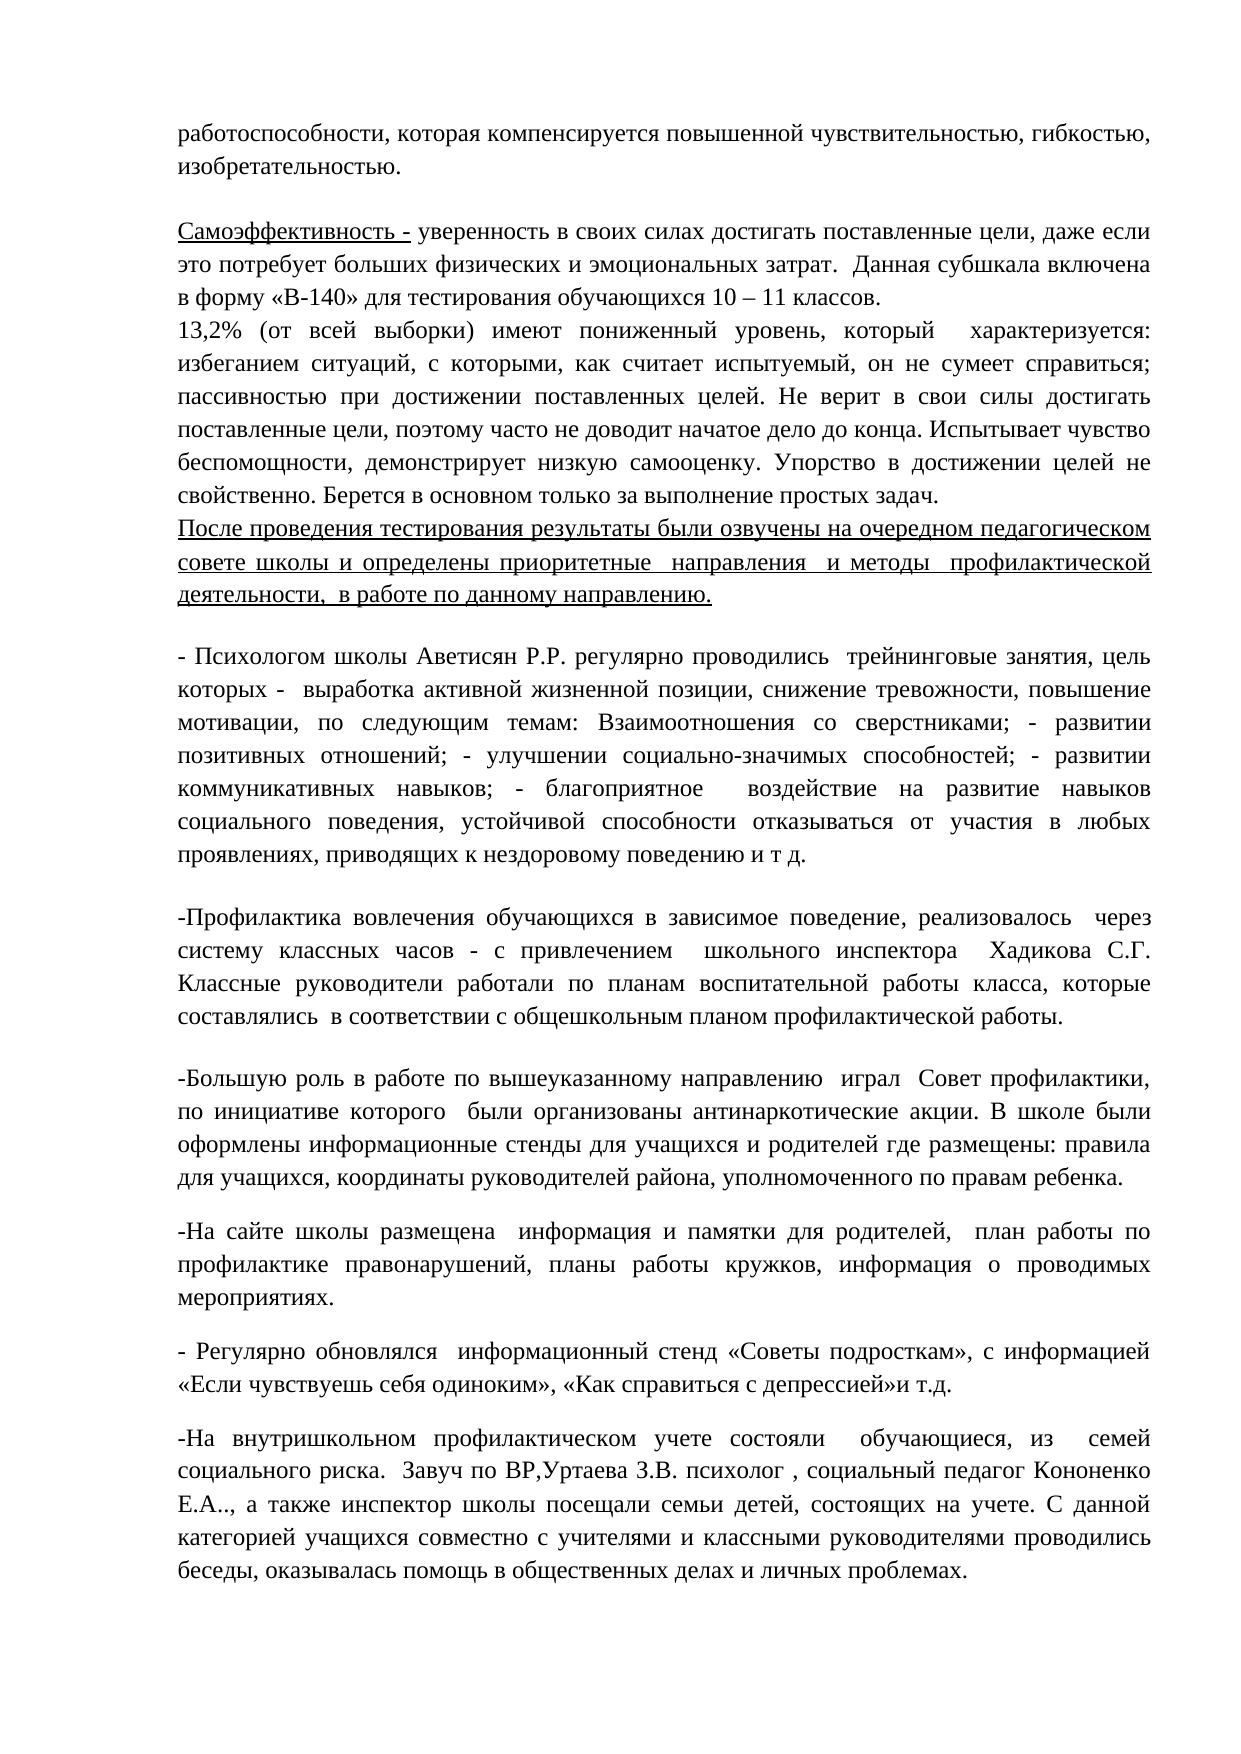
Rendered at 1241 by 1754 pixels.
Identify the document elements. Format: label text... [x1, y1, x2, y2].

text - Психологом школы Аветисян Р.Р. регулярно проводились трейнинговые занятия, цель которых - выработка активной жизненной позиции, снижение тревожности, повышение мотивации, по следующим темам: Взаимоотношения со сверстниками; - развитии позитивных отношений; - улучшении социально-значимых способностей; - развитии коммуникативных навыков; - благоприятное воздействие на развитие навыков социального поведения, устойчивой способности отказываться от участия в любых проявлениях, приводящих к нездоровому поведению и т д. [177, 641, 1152, 868]
text -На внутришкольном профилактическом учете состояли обучающиеся, из семей социального риска. Завуч по ВР,Уртаева З.В. психолог , социальный педагог Кононенко Е.А.., а также инспектор школы посещали семьи детей, состоящих на учете. С данной категорией учащихся совместно с учителями и классными руководителями проводились беседы, оказывалась помощь в общественных делах и личных проблемах. [177, 1423, 1152, 1583]
text 13,2% (от всей выборки) имеют пониженный уровень, который характеризуется: избеганием ситуаций, с которыми, как считает испытуемый, он не сумеет справиться; пассивностью при достижении поставленных целей. Не верит в свои силы достигать поставленные цели, поэтому часто не доводит начатое дело до конца. Испытывает чувство беспомощности, демонстрирует низкую самооценку. Упорство в достижении целей не свойственно. Берется в основном только за выполнение простых задач. [177, 315, 1152, 509]
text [177, 118, 1152, 180]
text Самоэффективность - уверенность в своих силах достигать поставленные цели, даже если это потребует больших физических и эмоциональных затрат. Данная субшкала включена в форму «В-140» для тестирования обучающихся 10 – 11 классов. [177, 216, 1152, 311]
text - Регулярно обновлялся информационный стенд «Советы подросткам», с информацией «Если чувствуешь себя одиноким», «Как справиться с депрессией»и т.д. [177, 1336, 1152, 1397]
text -Большую роль в работе по вышеуказанному направлению играл Совет профилактики, по инициативе которого были организованы антинаркотические акции. В школе были оформлены информационные стенды для учащихся и родителей где размещены: правила для учащихся, координаты руководителей района, уполномоченного по правам ребенка. [177, 1063, 1152, 1191]
text -Профилактика вовлечения обучающихся в зависимое поведение, реализовалось через систему классных часов - с привлечением школьного инспектора Хадикова С.Г. Классные руководители работали по планам воспитательной работы класса, которые составлялись в соответствии с общешкольным планом профилактической работы. [177, 902, 1152, 1029]
text После проведения тестирования результаты были озвучены на очередном педагогическом совете школы и определены приоритетные направления и методы профилактической деятельности, в работе по данному направлению. [177, 513, 1152, 572]
text -На сайте школы размещена информация и памятки для родителей, план работы по профилактике правонарушений, планы работы кружков, информация о проводимых мероприятиях. [177, 1216, 1152, 1311]
text После проведения тестирования результаты были озвучены на очередном педагогическом совете школы и определены приоритетные направления и методы профилактической деятельности, в работе по данному направлению. [177, 573, 1152, 608]
